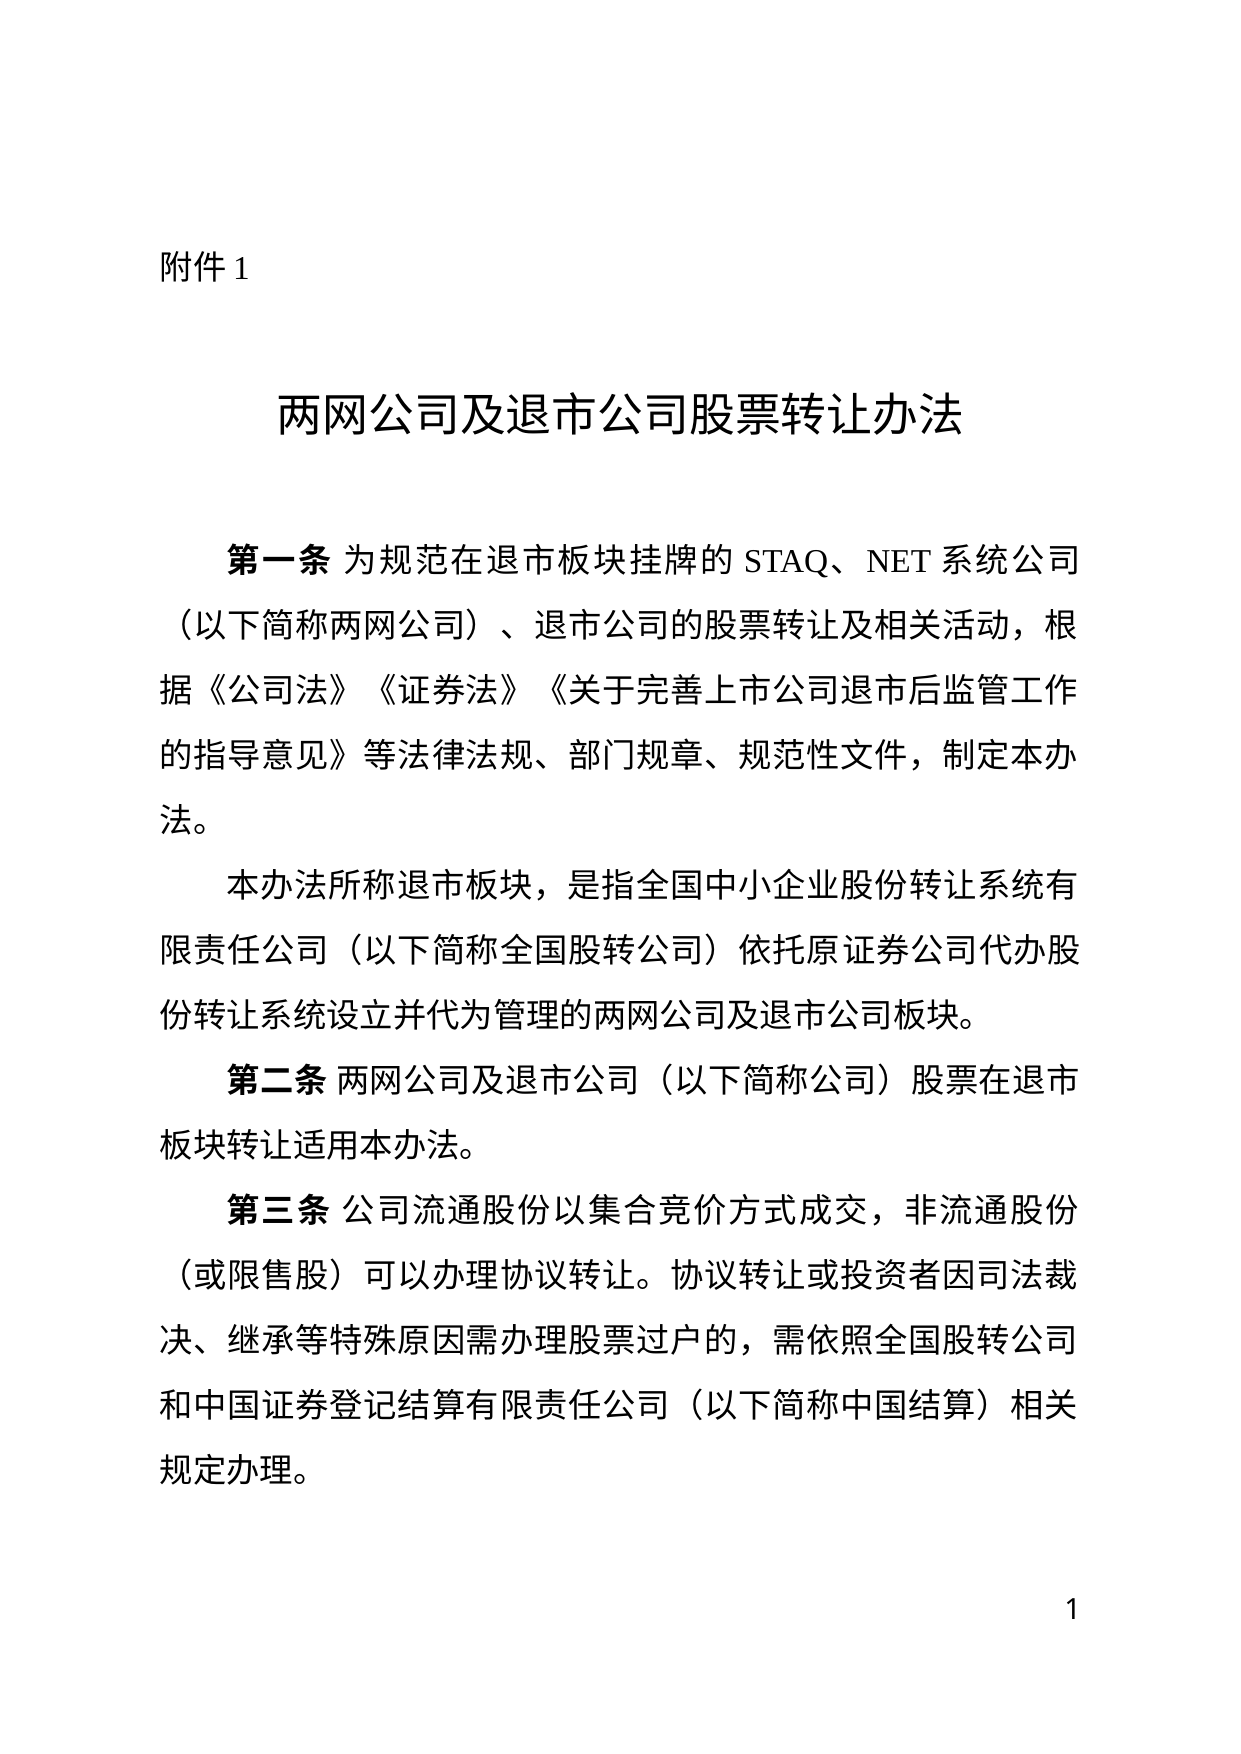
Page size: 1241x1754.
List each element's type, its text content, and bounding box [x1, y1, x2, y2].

text 第二条 两网公司及退市公司（以下简称公司）股票在退市板块转让适用本办法。 [159, 1045, 1081, 1175]
text 附件1 [159, 233, 1081, 298]
text 本办法所称退市板块，是指全国中小企业股份转让系统有限责任公司（以下简称全国股转公司）依托原证券公司代办股份转让系统设立并代为管理的两网公司及退市公司板块。 [159, 850, 1081, 1045]
text 第一条 为规范在退市板块挂牌的STAQ、NET系统公司（以下简称两网公司）、退市公司的股票转让及相关活动，根据《公司法》《证券法》《关于完善上市公司退市后监管工作的指导意见》等法律法规、部门规章、规范性文件，制定本办法。 [159, 525, 1081, 850]
text 第三条 公司流通股份以集合竞价方式成交，非流通股份（或限售股）可以办理协议转让。协议转让或投资者因司法裁决、继承等特殊原因需办理股票过户的，需依照全国股转公司和中国证券登记结算有限责任公司（以下简称中国结算）相关规定办理。 [159, 1175, 1081, 1500]
text 两网公司及退市公司股票转让办法 [159, 363, 1081, 460]
